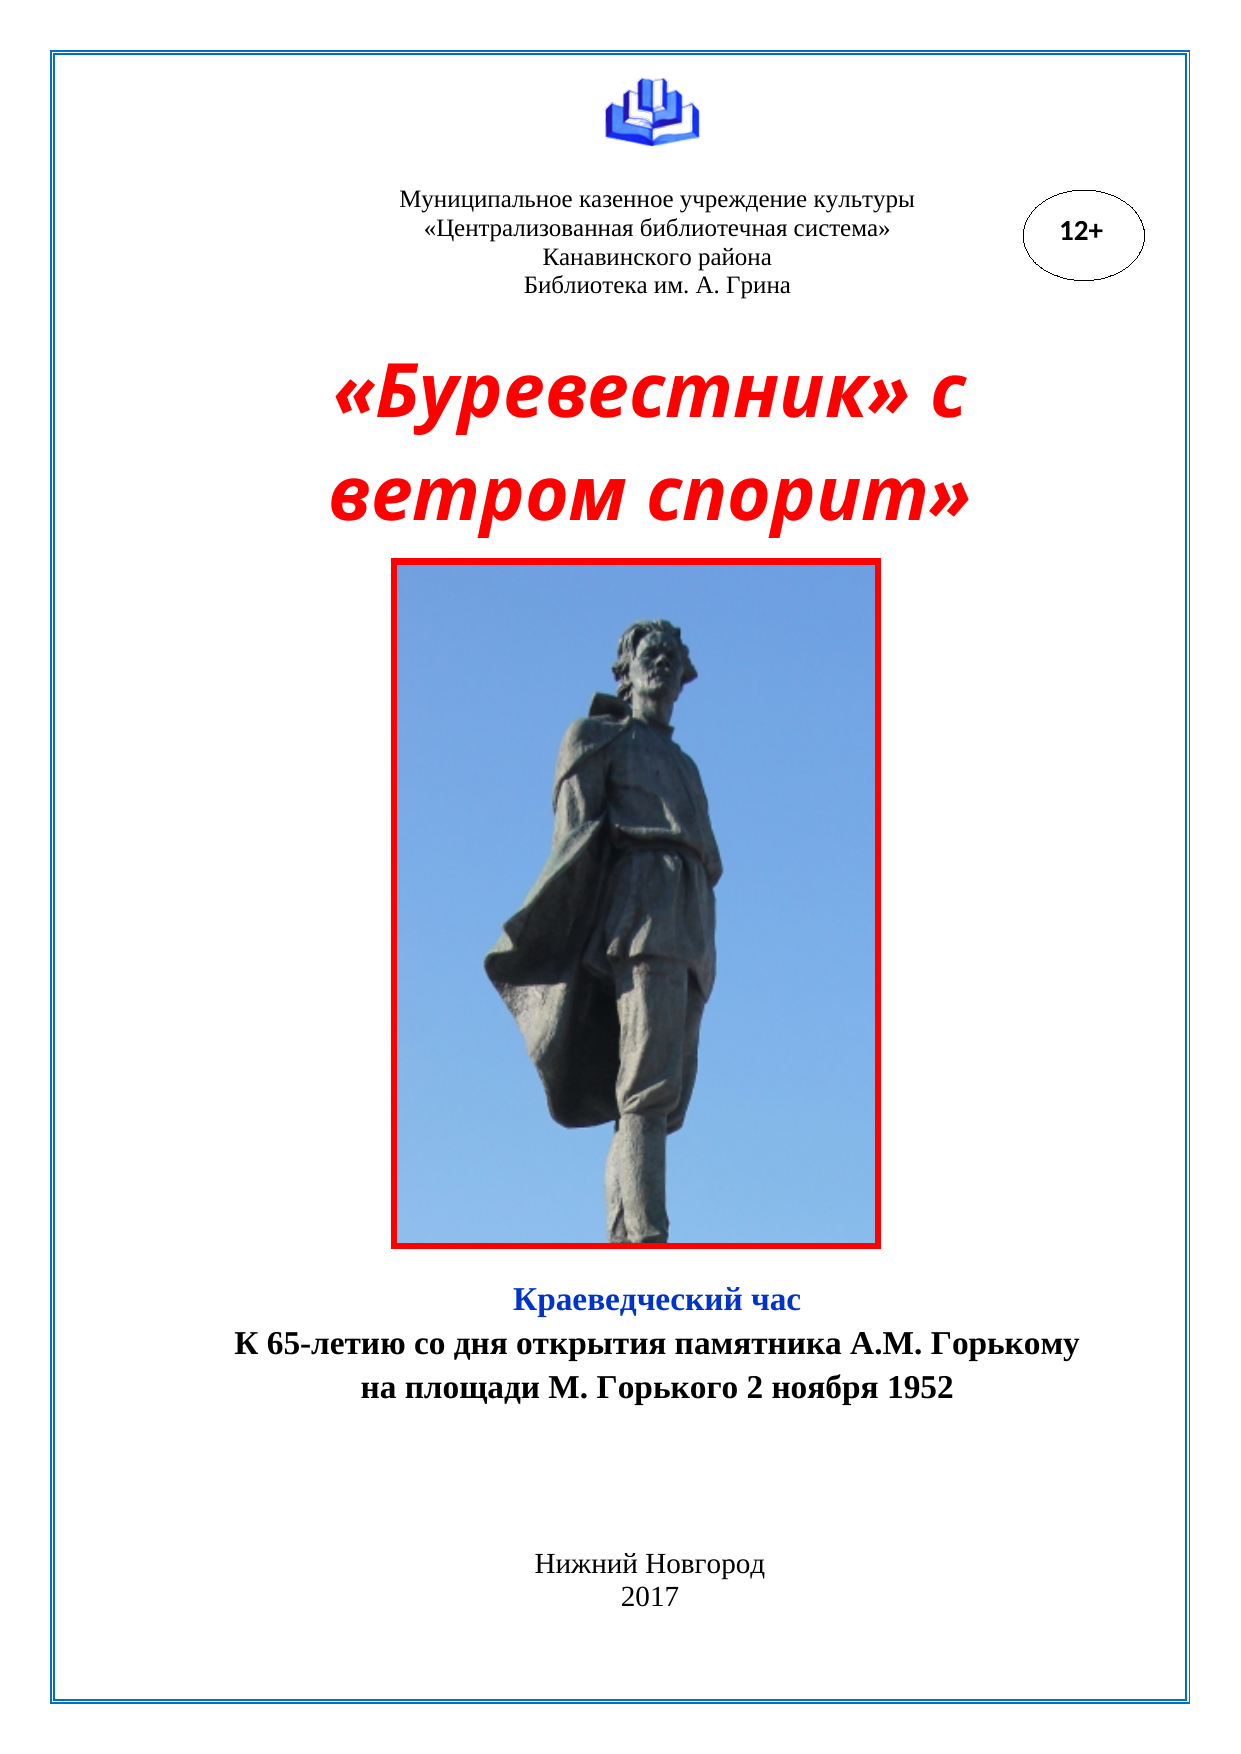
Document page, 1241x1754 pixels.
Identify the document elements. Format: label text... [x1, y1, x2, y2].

title Нижний Новгород [177, 1546, 1122, 1579]
text «Централизованная библиотечная система» [177, 213, 1137, 242]
text Краеведческий час [177, 1279, 1137, 1318]
picture [603, 76, 700, 145]
text на площади М. Горького 2 ноября 1952 [177, 1368, 1137, 1406]
text Муниципальное казенное учреждение культуры [177, 184, 1137, 213]
text К 65-летию со дня открытия памятника А.М. Горькому [177, 1324, 1137, 1362]
title 2017 [177, 1579, 1122, 1613]
text Библиотека им. А. Грина [177, 270, 1137, 299]
text Канавинского района [177, 242, 1137, 270]
picture [397, 565, 875, 1243]
title «Буревестник» с ветром спорит» [177, 337, 1122, 542]
